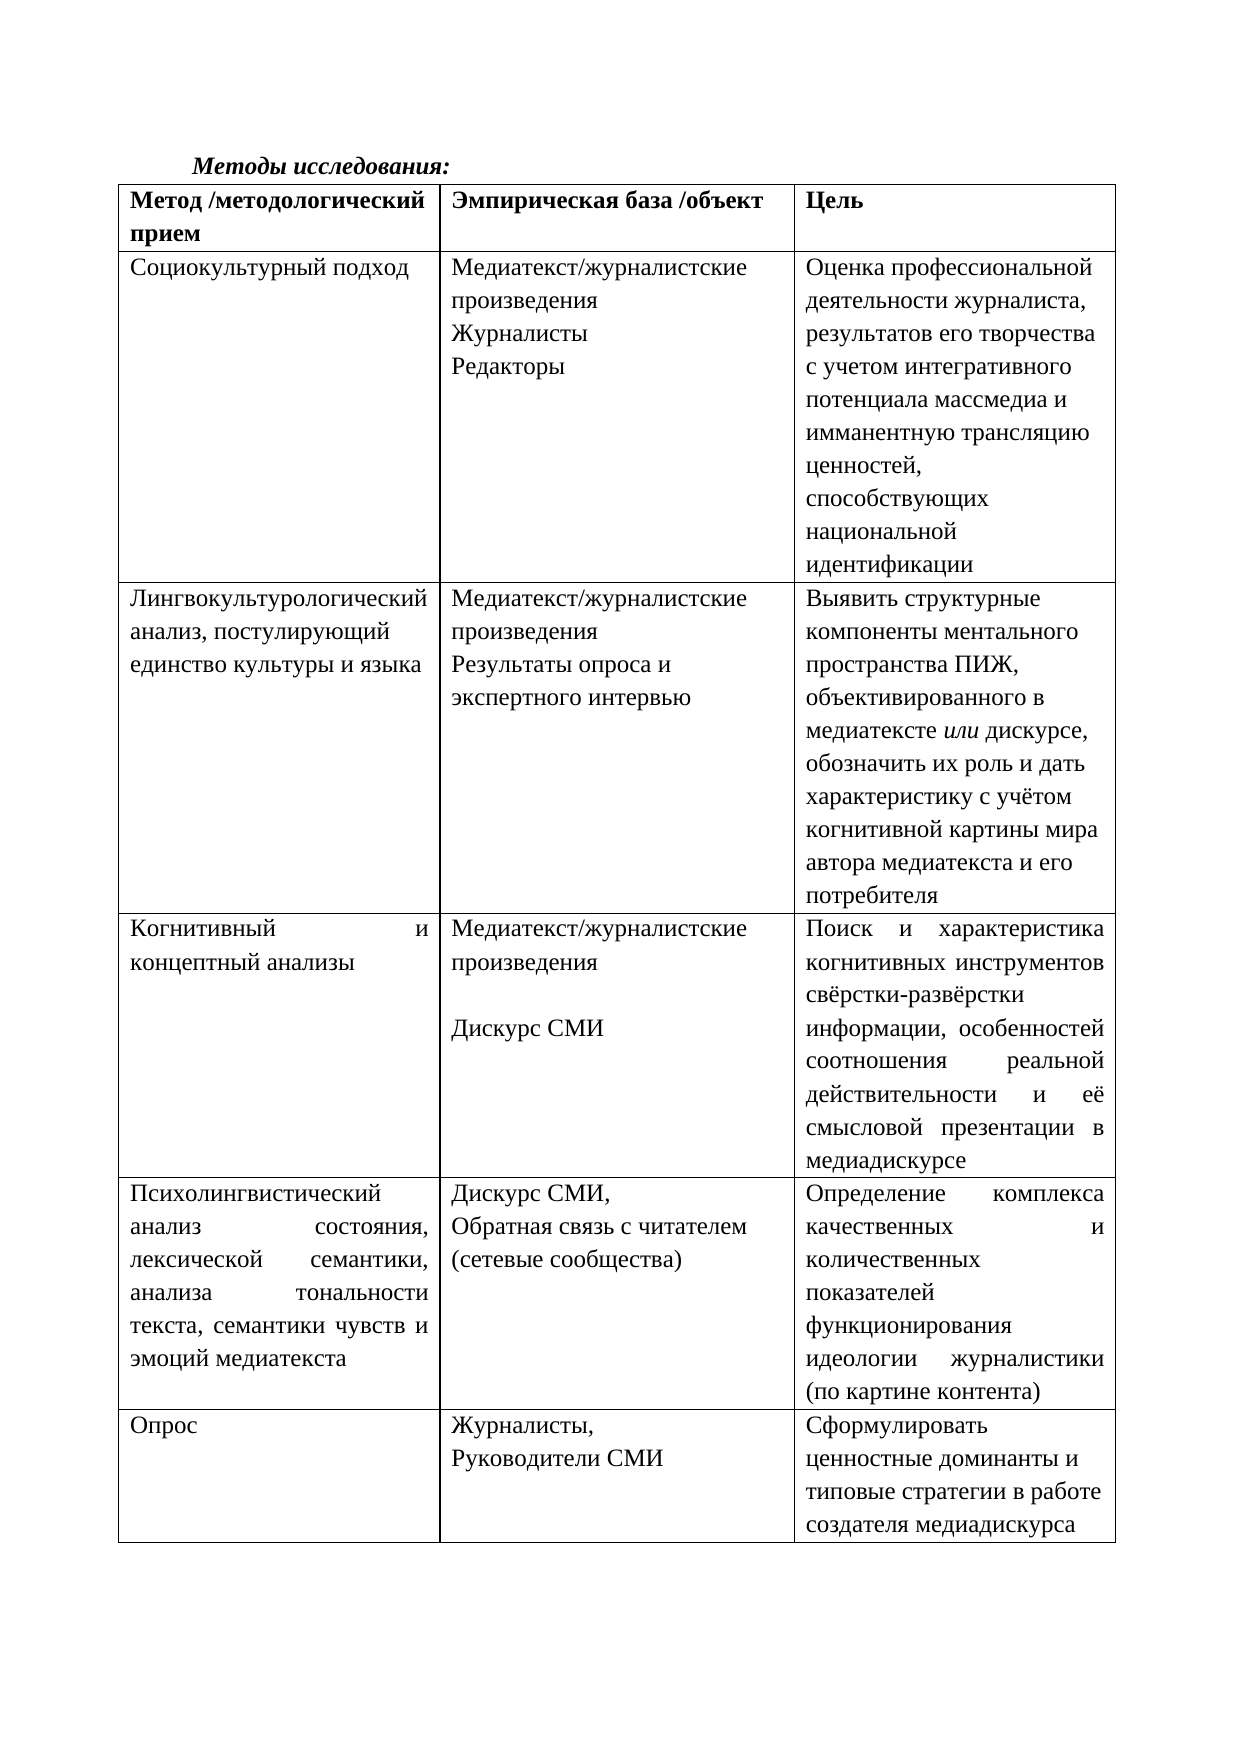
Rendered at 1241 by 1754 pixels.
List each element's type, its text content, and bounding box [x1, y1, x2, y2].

table_cell Дискурс СМИ, Обратная связь с читателем (сетевые сообщества) [441, 1178, 794, 1409]
table_cell Журналисты, Руководители СМИ [441, 1410, 794, 1542]
table_cell Медиатекст/журналистские произведения Журналисты Редакторы [441, 252, 794, 582]
table_cell Социокультурный подход [119, 252, 439, 582]
text Методы исследования: [118, 151, 1122, 180]
table_header Цель [795, 185, 1115, 251]
table_cell Выявить структурные компоненты ментального пространства ПИЖ, объективированного в медиатексте или дискурсе, обозначить их роль и дать характеристику с учётом когнитивной картины мира автора медиатекста и его потребителя [795, 583, 1115, 912]
table_cell Определение комплекса качественных и количественных показателей функционирования идеологии журналистики (по картине контента) [795, 1178, 1115, 1409]
table_cell Медиатекст/журналистские произведения Результаты опроса и экспертного интервью [441, 583, 794, 912]
table_cell Медиатекст/журналистские произведения Дискурс СМИ [441, 914, 794, 1177]
table_cell Сформулировать ценностные доминанты и типовые стратегии в работе создателя медиадискурса [795, 1410, 1115, 1542]
table_cell Поиск и характеристика когнитивных инструментов свёрстки-развёрстки информации, особенностей соотношения реальной действительности и её смысловой презентации в медиадискурсе [795, 914, 1115, 1177]
table_cell Опрос [119, 1410, 439, 1542]
table_cell Лингвокультурологический анализ, постулирующий единство культуры и языка [119, 583, 439, 912]
table_header Метод /методологический прием [119, 185, 439, 251]
table_cell Оценка профессиональной деятельности журналиста, результатов его творчества с учетом интегративного потенциала массмедиа и имманентную трансляцию ценностей, способствующих национальной идентификации [795, 252, 1115, 582]
table_cell Психолингвистический анализ состояния, лексической семантики, анализа тональности текста, семантики чувств и эмоций медиатекста [119, 1178, 439, 1409]
table_cell Когнитивный и концептный анализы [119, 914, 439, 1177]
table_header Эмпирическая база /объект [441, 185, 794, 251]
